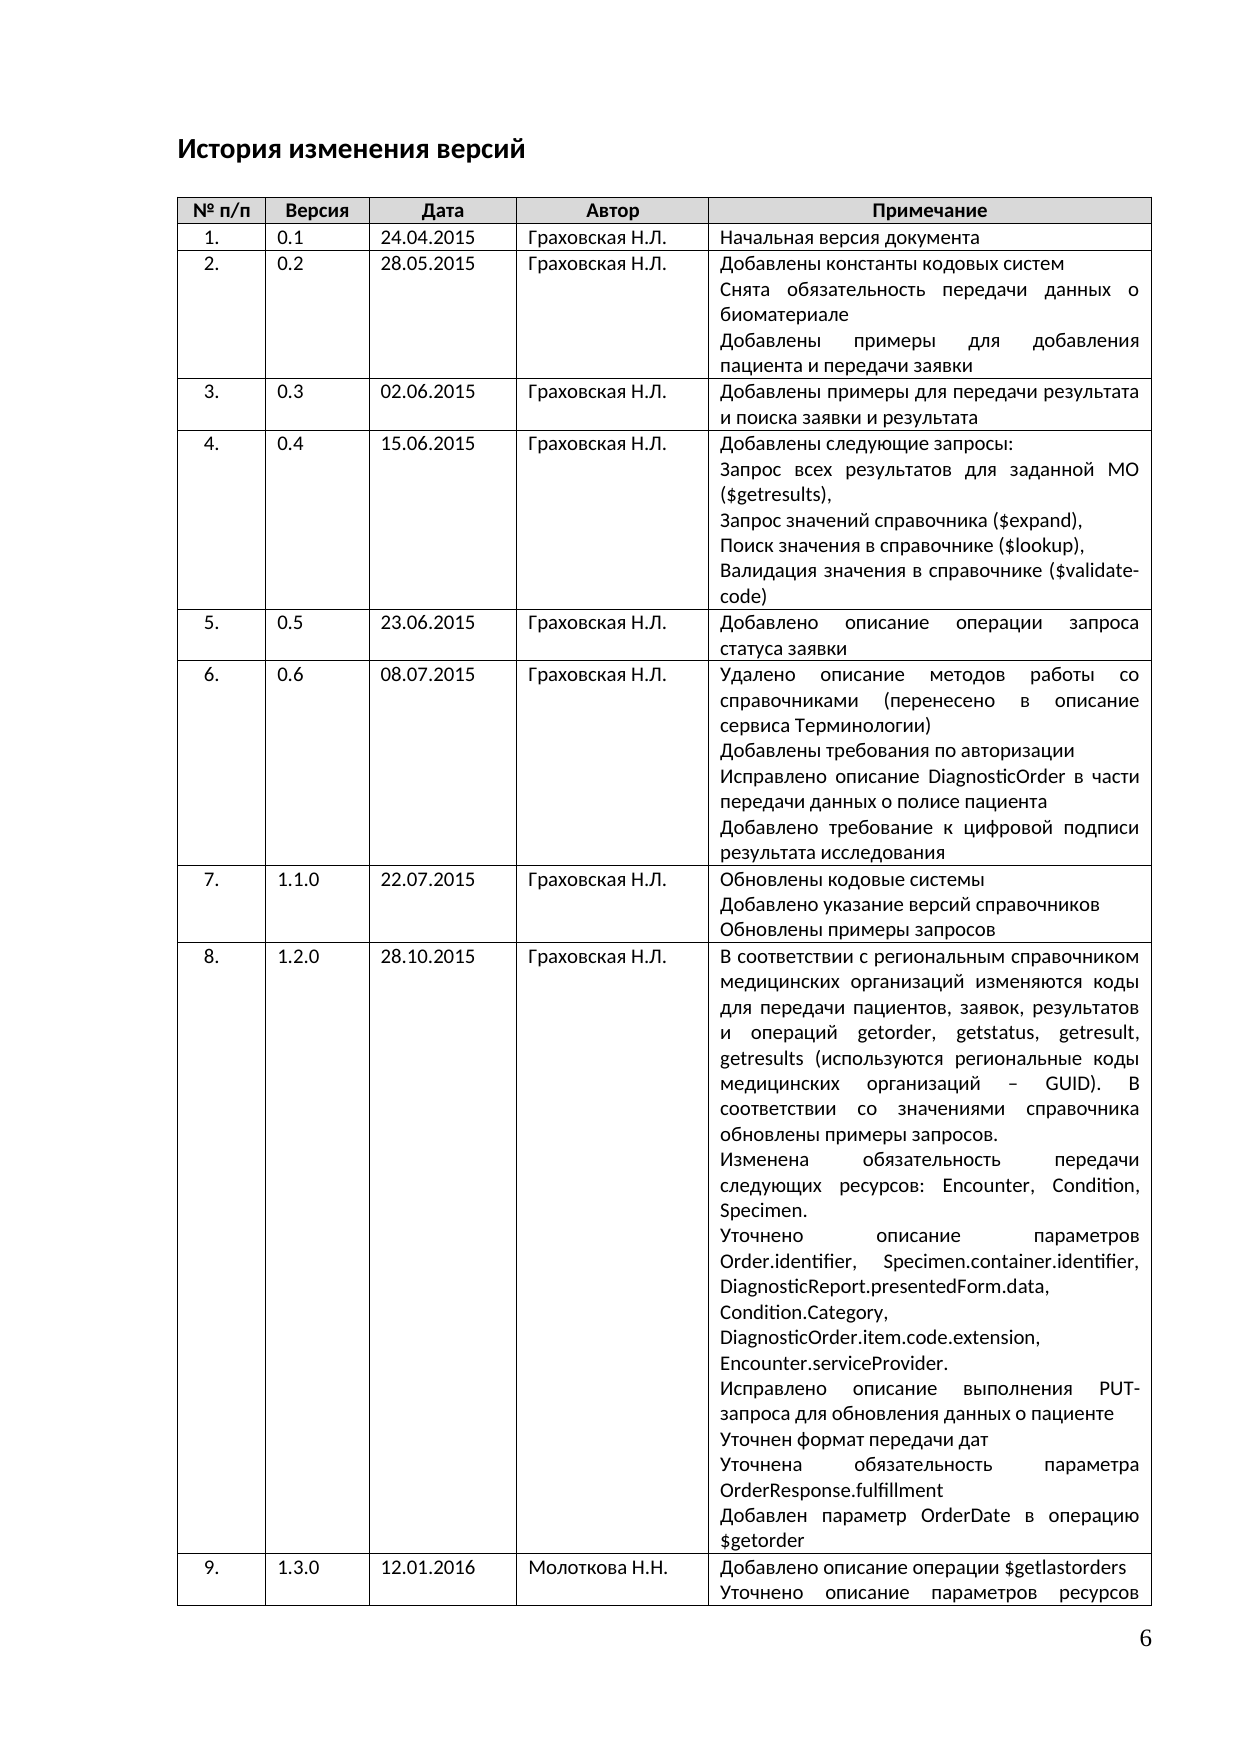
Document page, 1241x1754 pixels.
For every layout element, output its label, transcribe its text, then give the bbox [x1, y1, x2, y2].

table_cell [178, 943, 265, 1553]
table_cell Добавлены следующие запросы: Запрос всех результатов для заданной МО ($getresults), Запрос значений справочника ($expand), Поиск значения в справочнике ($lookup), Валидация значения в справочнике ($validate-code) [709, 431, 1151, 608]
table_header Автор [517, 198, 708, 223]
table_cell 02.06.2015 [370, 379, 516, 429]
table_header № п/п [178, 198, 265, 223]
table_cell 08.07.2015 [370, 661, 516, 865]
table_cell В соответствии с региональным справочником медицинских организаций изменяются коды для передачи пациентов, заявок, результатов и операций getorder, getstatus, getresult, getresults (используются региональные коды медицинских организаций – GUID). В соответствии со значениями справочника обновлены примеры запросов. Изменена обязательность передачи следующих ресурсов: Encounter, Condition, Specimen. Уточнено описание параметров Order.identifier, Specimen.container.identifier, DiagnosticReport.presentedForm.data, Condition.Category, DiagnosticOrder.item.code.extension, Encounter.serviceProvider. Исправлено описание выполнения PUT-запроса для обновления данных о пациенте Уточнен формат передачи дат Уточнена обязательность параметра OrderResponse.fulfillment Добавлен параметр OrderDate в операцию $getorder [709, 943, 1151, 1553]
table_cell Граховская Н.Л. [517, 661, 708, 865]
table_cell Граховская Н.Л. [517, 379, 708, 429]
table_cell 0.6 [266, 661, 369, 865]
table_cell 22.07.2015 [370, 866, 516, 942]
table_cell 0.3 [266, 379, 369, 429]
table_cell 0.2 [266, 251, 369, 378]
table_header Дата [370, 198, 516, 223]
table_cell 15.06.2015 [370, 431, 516, 608]
table_cell Граховская Н.Л. [517, 943, 708, 1553]
table_cell [178, 431, 265, 608]
table_cell 28.05.2015 [370, 251, 516, 378]
table_cell Добавлены примеры для передачи результата и поиска заявки и результата [709, 379, 1151, 429]
table_cell [178, 866, 265, 942]
list История изменения версий [177, 131, 1152, 166]
table_cell 23.06.2015 [370, 610, 516, 660]
table_cell [178, 251, 265, 378]
table_cell 24.04.2015 [370, 224, 516, 249]
table_cell [178, 1554, 265, 1605]
table_cell Граховская Н.Л. [517, 251, 708, 378]
table_cell Начальная версия документа [709, 224, 1151, 249]
table_cell Добавлено описание операции запроса статуса заявки [709, 610, 1151, 660]
table_cell Удалено описание методов работы со справочниками (перенесено в описание сервиса Терминологии) Добавлены требования по авторизации Исправлено описание DiagnosticOrder в части передачи данных о полисе пациента Добавлено требование к цифровой подписи результата исследования [709, 661, 1151, 865]
table_cell 28.10.2015 [370, 943, 516, 1553]
table_cell Граховская Н.Л. [517, 224, 708, 249]
table_cell Граховская Н.Л. [517, 866, 708, 942]
table_cell Граховская Н.Л. [517, 610, 708, 660]
table_cell Добавлены константы кодовых систем Снята обязательность передачи данных о биоматериале Добавлены примеры для добавления пациента и передачи заявки [709, 251, 1151, 378]
table_cell 0.5 [266, 610, 369, 660]
table_cell 1.1.0 [266, 866, 369, 942]
table_cell 0.4 [266, 431, 369, 608]
table_cell [178, 610, 265, 660]
table_cell Граховская Н.Л. [517, 431, 708, 608]
table_header Примечание [709, 198, 1151, 223]
table_cell 1.3.0 [266, 1554, 369, 1605]
table_cell Обновлены кодовые системы Добавлено указание версий справочников Обновлены примеры запросов [709, 866, 1151, 942]
table_cell 1.2.0 [266, 943, 369, 1553]
table_cell Молоткова Н.Н. [517, 1554, 708, 1605]
table_cell [178, 224, 265, 249]
table_cell [178, 661, 265, 865]
table_cell 12.01.2016 [370, 1554, 516, 1605]
table_cell [178, 379, 265, 429]
table_cell 0.1 [266, 224, 369, 249]
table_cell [709, 1554, 1151, 1605]
table_header Версия [266, 198, 369, 223]
